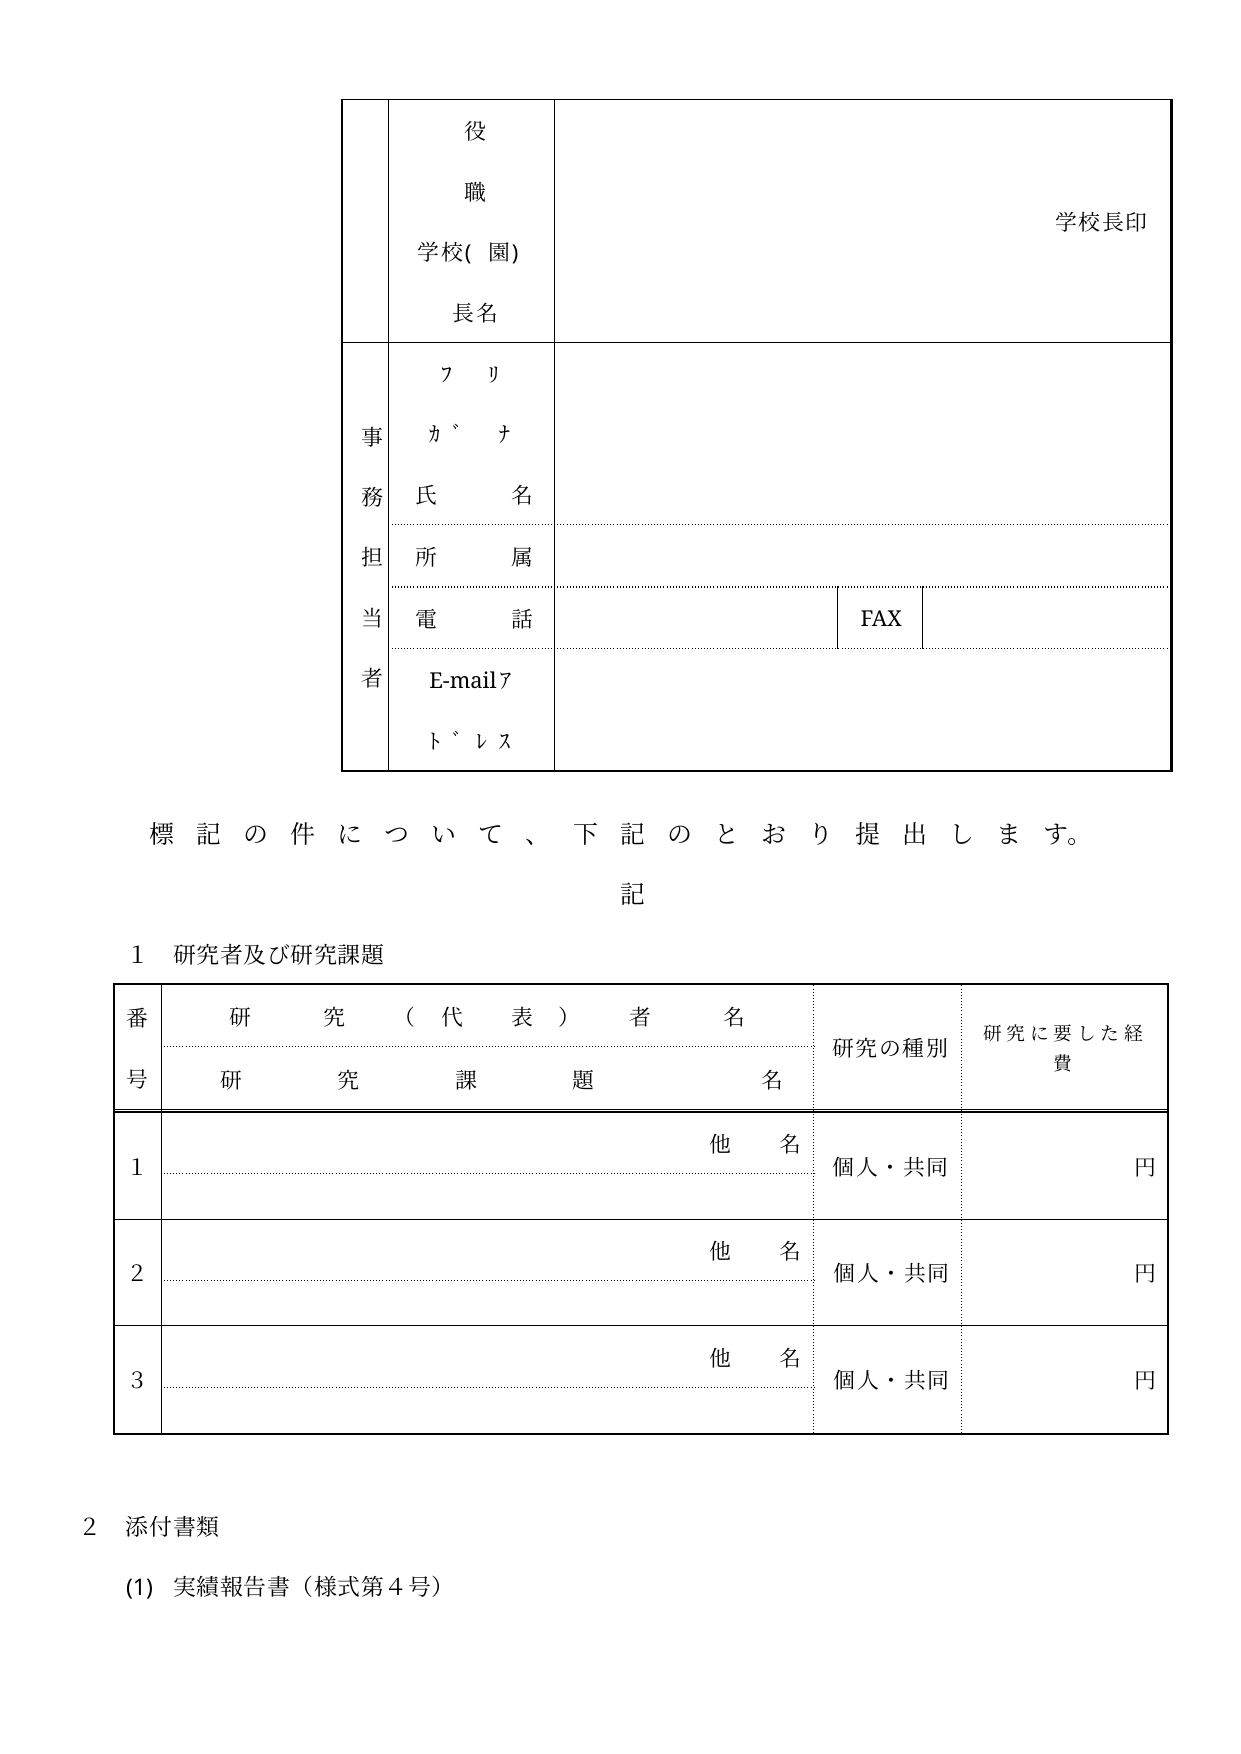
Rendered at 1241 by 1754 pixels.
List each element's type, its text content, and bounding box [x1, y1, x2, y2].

table_cell [923, 586, 1170, 648]
table_header 番号 [115, 985, 161, 1109]
text 記 [79, 862, 1162, 923]
table_cell 円 [961, 1326, 1167, 1432]
table_cell 事務担当者 [343, 343, 388, 770]
table_cell E-mailｱﾄﾞﾚｽ [389, 648, 554, 770]
table_header 研 究 （ 代 表 ） 者 名 [162, 985, 813, 1046]
table_cell 個人・共同 [814, 1113, 961, 1218]
text 標記の件について、下記のとおり提出します。 [79, 802, 1162, 862]
table_cell 所 属 [389, 524, 554, 586]
table_cell １ [115, 1113, 161, 1218]
table_cell [555, 524, 1170, 586]
table_cell 電 話 [389, 586, 554, 648]
table_cell [162, 1280, 813, 1325]
table_cell [555, 586, 837, 648]
table_cell 円 [961, 1220, 1167, 1325]
table_header 研究に要した経費 [961, 985, 1167, 1109]
table_cell ２ [115, 1220, 161, 1325]
table_cell [162, 1387, 813, 1432]
table_cell 他 名 [162, 1113, 813, 1173]
table_cell 個人・共同 [814, 1220, 961, 1325]
table_cell ﾌ ﾘ ｶﾞ ﾅ 氏 名 [389, 343, 554, 524]
table_cell FAX [838, 586, 922, 648]
table_header 研究の種別 [814, 985, 961, 1109]
table_cell 他 名 [162, 1220, 813, 1280]
table_cell 個人・共同 [814, 1326, 961, 1432]
table_cell 学校長印 [555, 100, 1170, 342]
table_cell 円 [961, 1113, 1167, 1218]
table_cell [555, 648, 1170, 770]
table_cell [162, 1173, 813, 1218]
list 実績報告書（様式第４号） [124, 1555, 1162, 1616]
table_cell ３ [115, 1326, 161, 1432]
text ２ 添付書類 [79, 1495, 1162, 1555]
table_cell [555, 343, 1170, 524]
table_cell 他 名 [162, 1326, 813, 1387]
text １ 研究者及び研究課題 [79, 923, 1162, 983]
table_cell 研 究 課 題 名 [162, 1046, 813, 1109]
table_cell 役 職 学校(園)長名 [389, 100, 554, 342]
